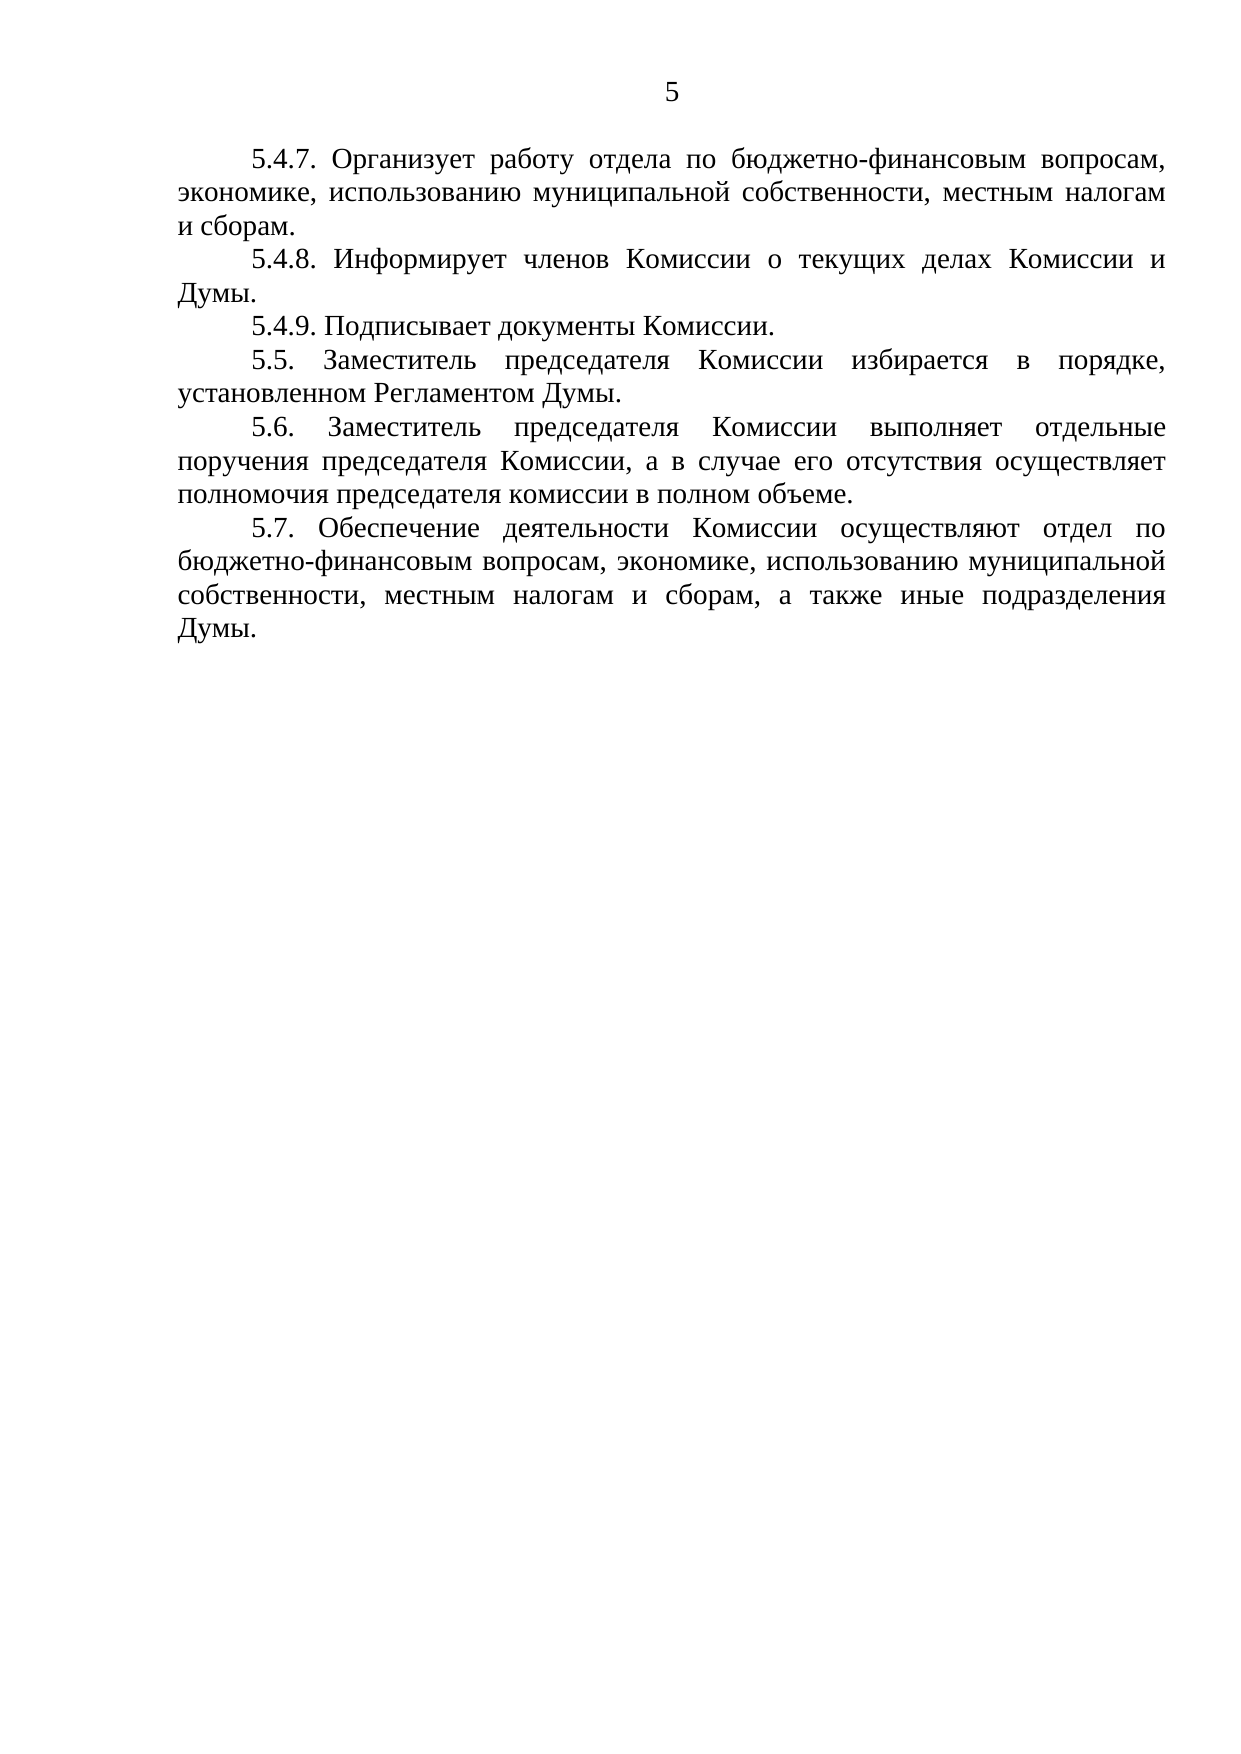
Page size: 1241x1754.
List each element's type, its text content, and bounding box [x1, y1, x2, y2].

text 5.4.9. Подписывает документы Комиссии. [177, 308, 1167, 342]
text 5.5. Заместитель председателя Комиссии избирается в порядке, установленном Регламентом Думы. [177, 342, 1167, 409]
text 5.6. Заместитель председателя Комиссии выполняет отдельные поручения председателя Комиссии, а в случае его отсутствия осуществляет полномочия председателя комиссии в полном объеме. [177, 409, 1167, 510]
text 5.4.8. Информирует членов Комиссии о текущих делах Комиссии и Думы. [177, 241, 1167, 308]
text 5.7. Обеспечение деятельности Комиссии осуществляют отдел по бюджетно-финансовым вопросам, экономике, использованию муниципальной собственности, местным налогам и сборам, а также иные подразделения Думы. [177, 510, 1167, 644]
text 5.4.7. Организует работу отдела по бюджетно-финансовым вопросам, экономике, использованию муниципальной собственности, местным налогам и сборам. [177, 141, 1167, 241]
